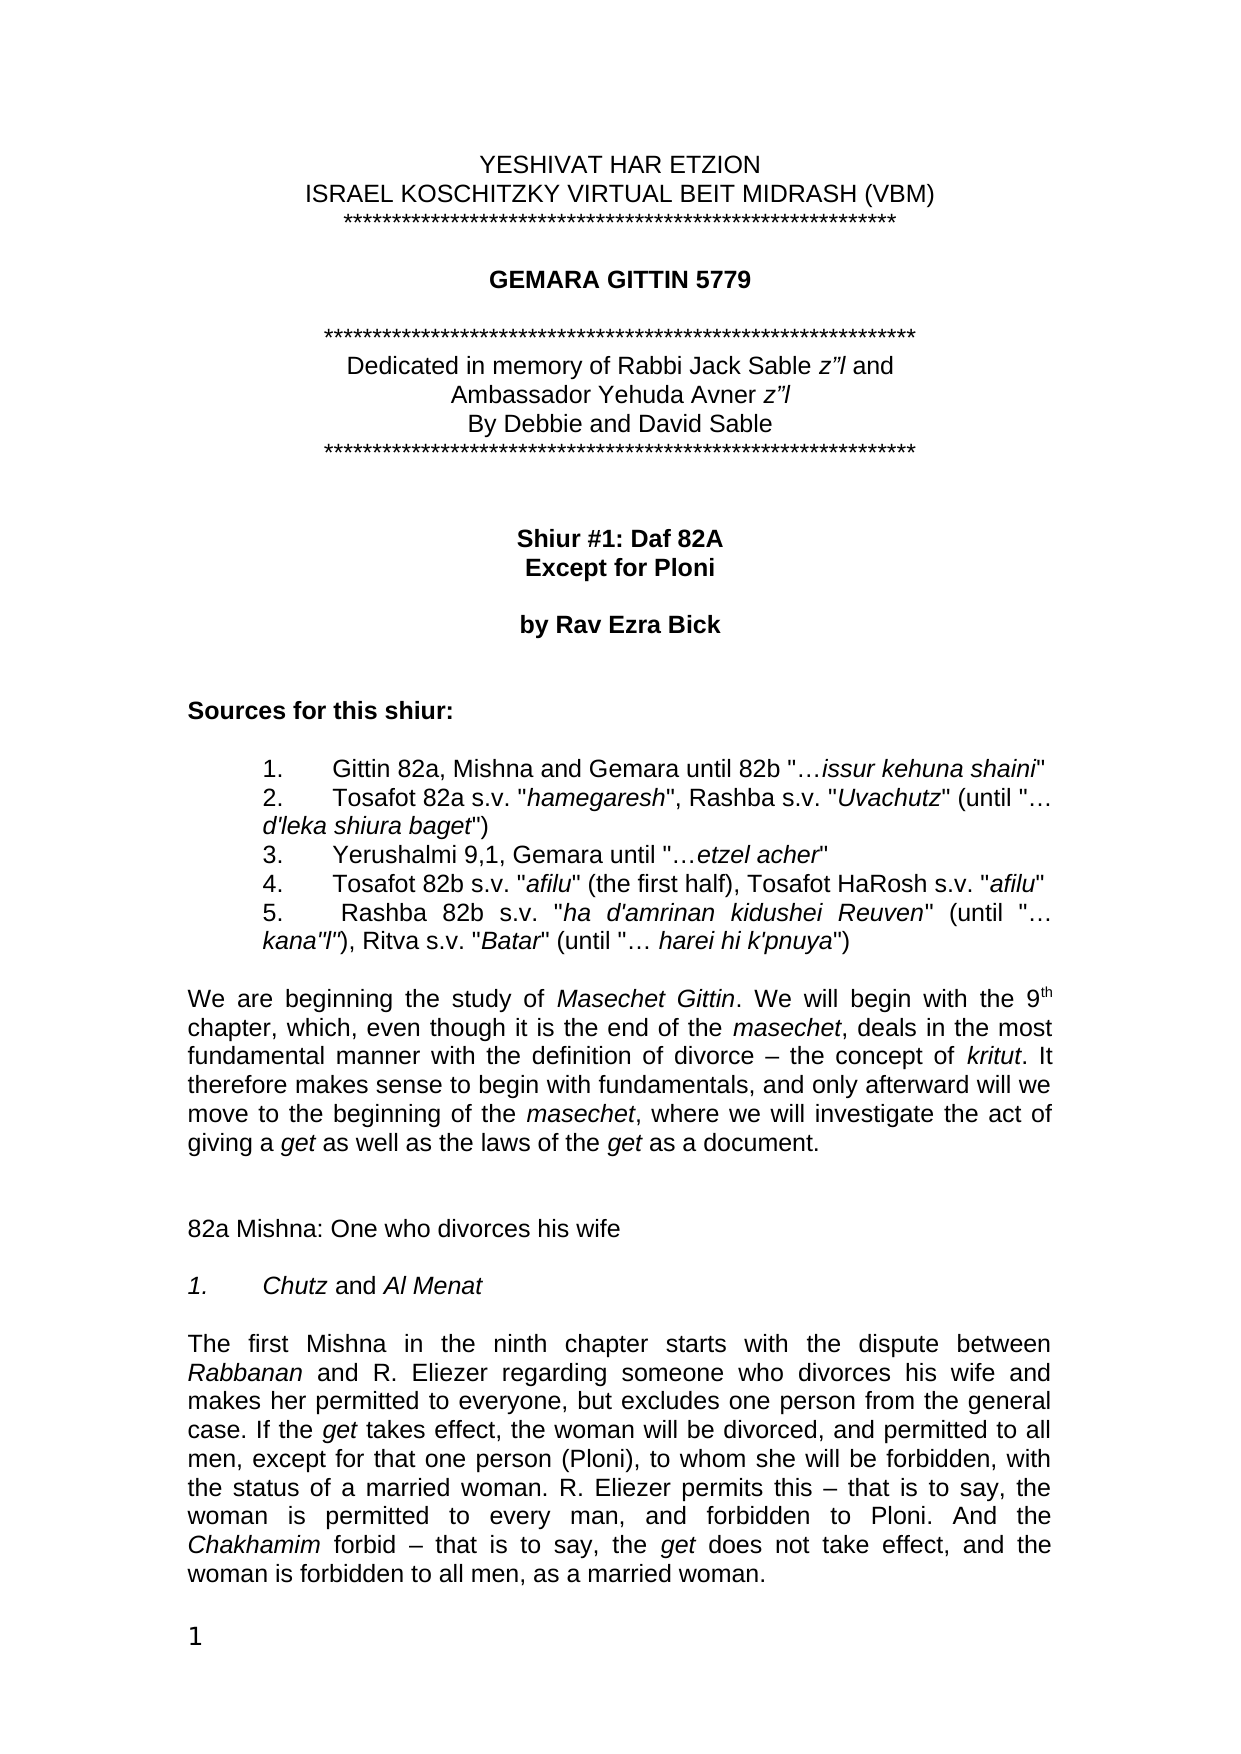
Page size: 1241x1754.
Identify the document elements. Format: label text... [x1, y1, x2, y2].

text Dedicated in memory of Rabbi Jack Sable z”l and [187, 351, 1053, 380]
text ************************************************************* [187, 437, 1053, 466]
text By Debbie and David Sable [187, 409, 1053, 437]
text Ambassador Yehuda Avner z”l [187, 380, 1053, 409]
list The first Mishna in the ninth chapter starts with the dispute between Rabbanan and R. Eliezer regarding someone who divorces his wife and makes her permitted to everyone, but excludes one person from the general case. If the get takes effect, the woman will be divorced, and permitted to all men, except for that one person (Ploni), to whom she will be forbidden, with the status of a married woman. R. Eliezer permits this – that is to say, the woman is permitted to every man, and forbidden to Ploni. And the Chakhamim forbid – that is to say, the get does not take effect, and the woman is forbidden to all men, as a married woman. [187, 1329, 1053, 1587]
list 5. Rashba 82b s.v. "ha d'amrinan kidushei Reuven" (until "… kana"l"), Ritva s.v. "Batar" (until "… harei hi k'pnuya") [262, 897, 1053, 955]
text Shiur #1: Daf 82A Except for Ploni [187, 524, 1053, 581]
text ************************************************************* [187, 322, 1053, 351]
text by Rav Ezra Bick [187, 610, 1053, 639]
list Chutz and Al Menat [187, 1271, 1053, 1300]
text GEMARA GITTIN 5779 [187, 265, 1053, 294]
list 3. Yerushalmi 9,1, Gemara until "…etzel acher" [262, 840, 1053, 869]
text YESHIVAT HAR ETZION [187, 150, 1053, 179]
text 82a Mishna: One who divorces his wife [187, 1214, 1053, 1242]
list 4. Tosafot 82b s.v. "afilu" (the first half), Tosafot HaRosh s.v. "afilu" [262, 869, 1053, 897]
list Sources for this shiur: [187, 696, 1053, 725]
list 2. Tosafot 82a s.v. "hamegaresh", Rashba s.v. "Uvachutz" (until "… d'leka shiura baget") [262, 782, 1053, 840]
text ********************************************************* [187, 207, 1053, 236]
text ISRAEL KOSCHITZKY VIRTUAL BEIT MIDRASH (VBM) [187, 179, 1053, 207]
list We are beginning the study of Masechet Gittin. We will begin with the 9th chapter, which, even though it is the end of the masechet, deals in the most fundamental manner with the definition of divorce – the concept of kritut. It therefore makes sense to begin with fundamentals, and only afterward will we move to the beginning of the masechet, where we will investigate the act of giving a get as well as the laws of the get as a document. [187, 984, 1053, 1156]
list 1. Gittin 82a, Mishna and Gemara until 82b "…issur kehuna shaini" [262, 754, 1053, 782]
